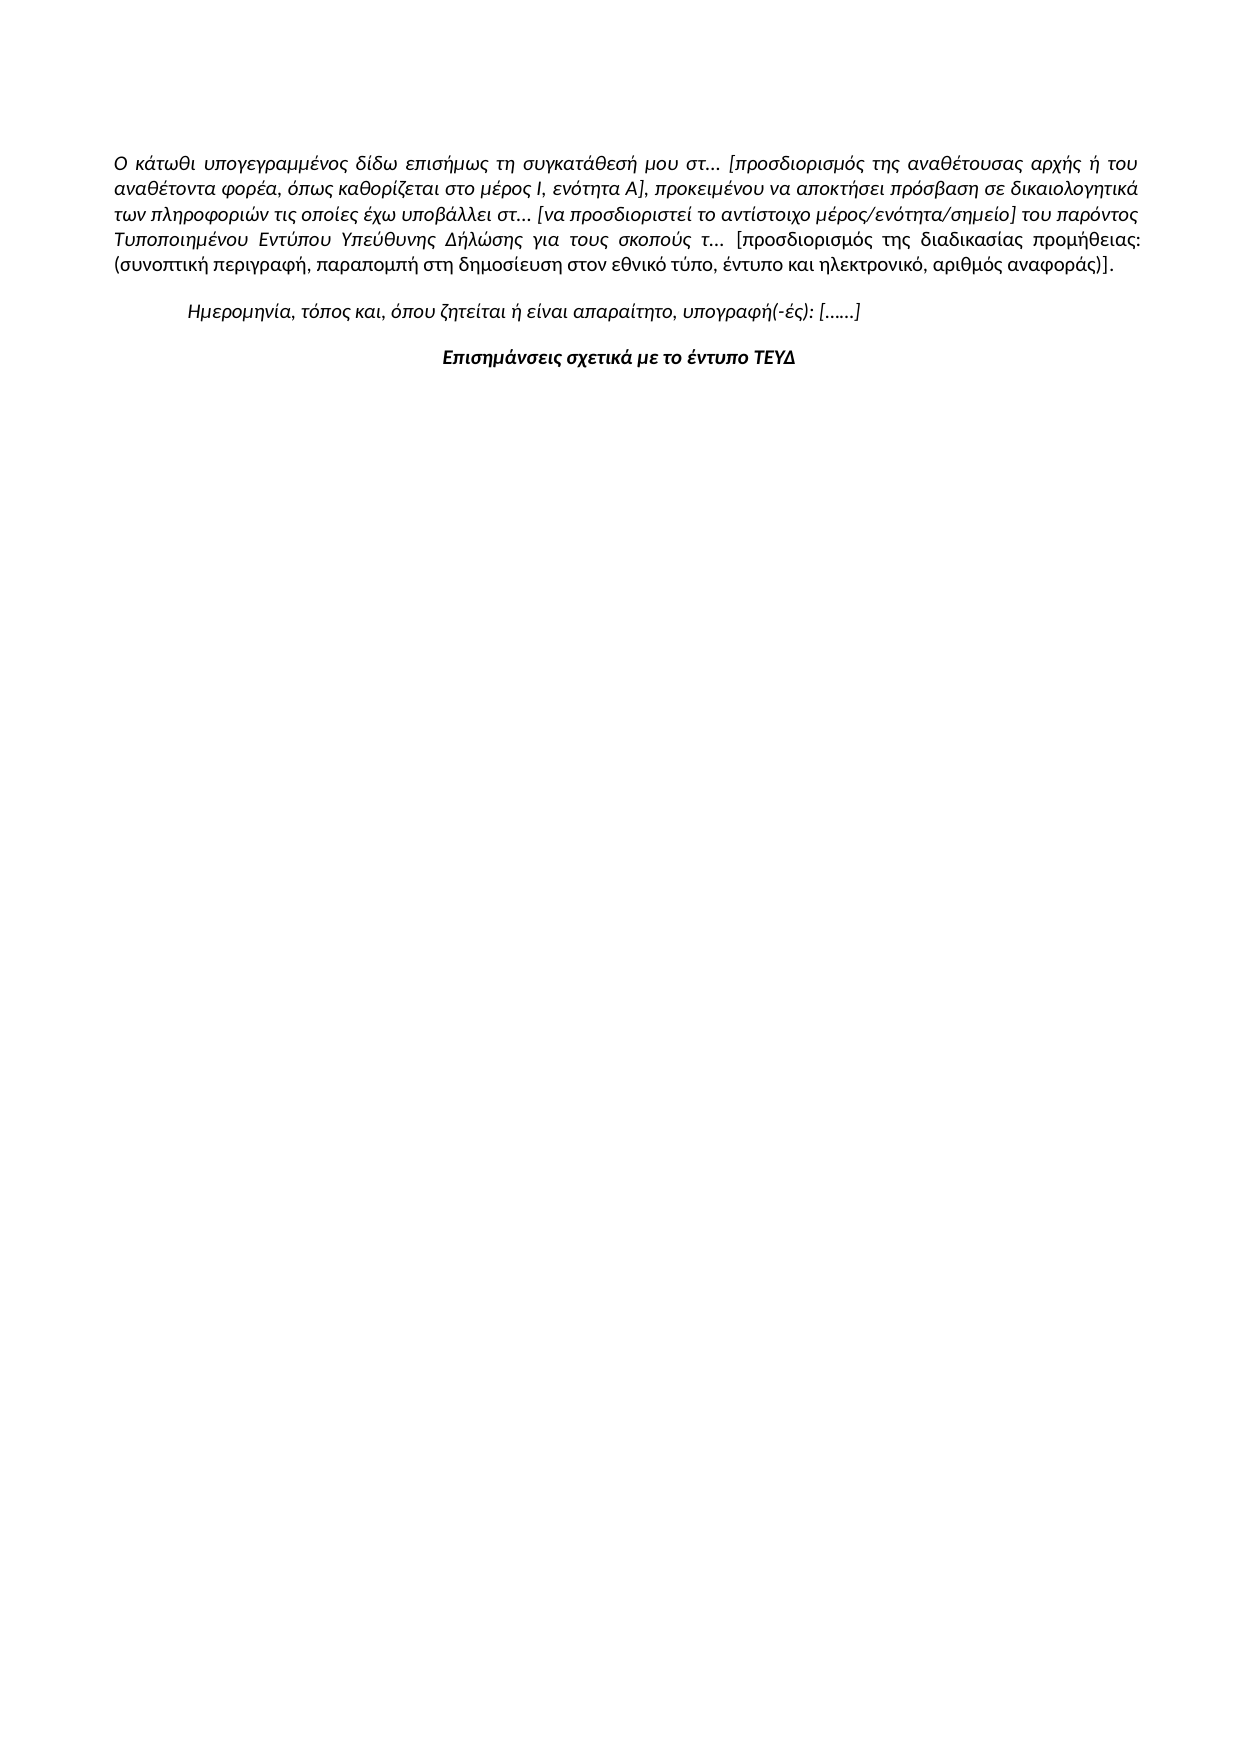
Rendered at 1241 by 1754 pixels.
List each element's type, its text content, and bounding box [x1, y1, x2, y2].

text Ημερομηνία, τόπος και, όπου ζητείται ή είναι απαραίτητο, υπογραφή(-ές): [……] [187, 298, 1053, 323]
text Ο κάτωθι υπογεγραμμένος δίδω επισήμως τη συγκατάθεσή μου στ... [προσδιορισμός της αναθέτουσας αρχής ή του αναθέτοντα φορέα, όπως καθορίζεται στο μέρος Ι, ενότητα Α], προκειμένου να αποκτήσει πρόσβαση σε δικαιολογητικά των πληροφοριών τις οποίες έχω υποβάλλει στ... [να προσδιοριστεί το αντίστοιχο μέρος/ενότητα/σημείο] του παρόντος Τυποποιημένου Εντύπου Υπεύθυνης Δήλώσης για τους σκοπούς τ... [προσδιορισμός της διαδικασίας προμήθειας: (συνοπτική περιγραφή, παραπομπή στη δημοσίευση στον εθνικό τύπο, έντυπο και ηλεκτρονικό, αριθμός αναφοράς)]. [114, 150, 1141, 277]
text Επισημάνσεις σχετικά με το έντυπο ΤΕΥΔ [187, 344, 1053, 369]
